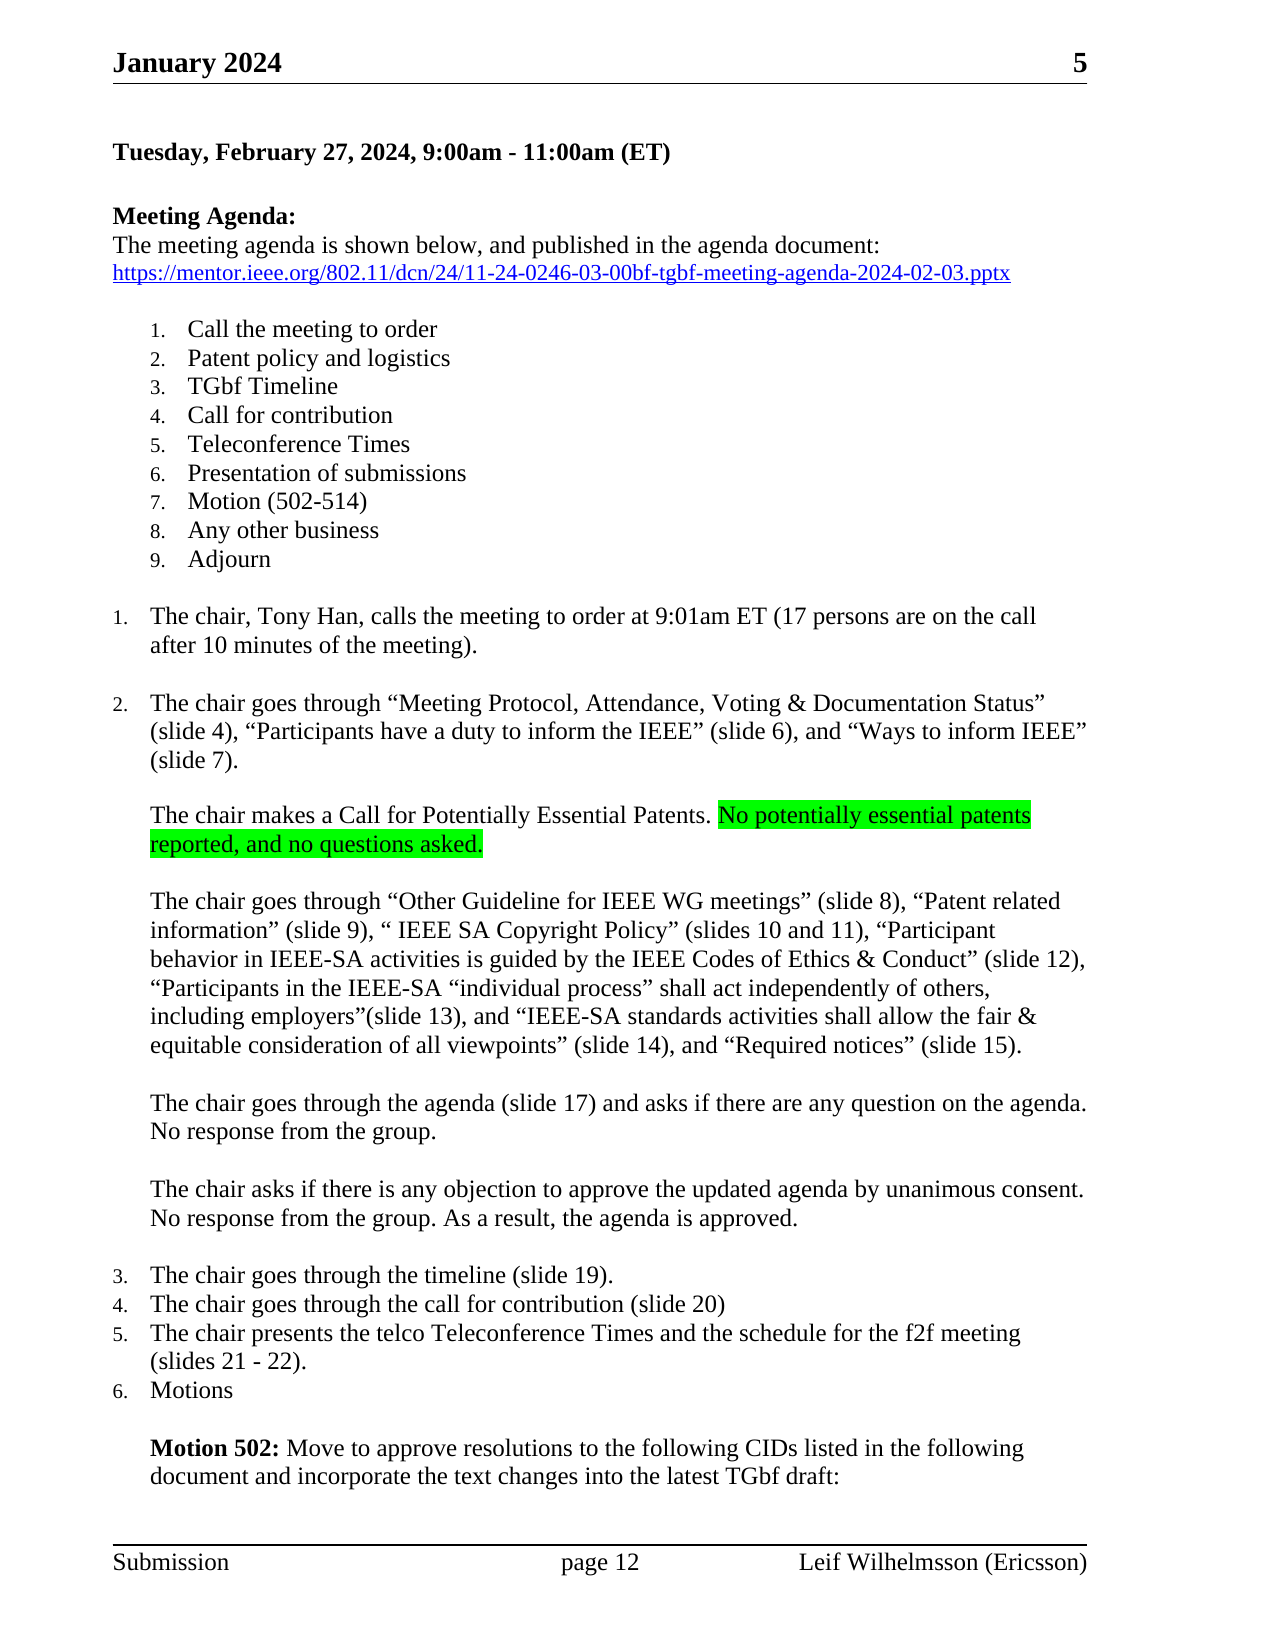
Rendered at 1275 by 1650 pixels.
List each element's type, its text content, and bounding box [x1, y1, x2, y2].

list Patent policy and logistics [150, 343, 1087, 371]
list TGbf Timeline [150, 371, 1087, 400]
text Tuesday, February 27, 2024, 9:00am - 11:00am (ET) [112, 137, 1087, 166]
text https://mentor.ieee.org/802.11/dcn/24/11-24-0246-03-00bf-tgbf-meeting-agenda-2024-02-03.pptx [112, 259, 1087, 285]
text Meeting Agenda: [112, 201, 1087, 230]
text The chair goes through “Other Guideline for IEEE WG meetings” (slide 8), “Patent related information” (slide 9), “ IEEE SA Copyright Policy” (slides 10 and 11), “Participant behavior in IEEE-SA activities is guided by the IEEE Codes of Ethics & Conduct” (slide 12), “Participants in the IEEE-SA “individual process” shall act independently of others, including employers”(slide 13), and “IEEE-SA standards activities shall allow the fair & equitable consideration of all viewpoints” (slide 14), and “Required notices” (slide 15). [150, 886, 1087, 1059]
text The chair asks if there is any objection to approve the updated agenda by unanimous consent. No response from the group. As a result, the agenda is approved. [150, 1174, 1087, 1231]
text Motion 502: Move to approve resolutions to the following CIDs listed in the following document and incorporate the text changes into the latest TGbf draft: [150, 1433, 1087, 1490]
list The chair goes through “Meeting Protocol, Attendance, Voting & Documentation Status” (slide 4), “Participants have a duty to inform the IEEE” (slide 6), and “Ways to inform IEEE” (slide 7). [112, 688, 1087, 774]
list Call for contribution [150, 400, 1087, 429]
list The chair, Tony Han, calls the meeting to order at 9:01am ET (17 persons are on the call after 10 minutes of the meeting). [112, 601, 1087, 659]
list Adjourn [150, 544, 1087, 573]
list Presentation of submissions [150, 458, 1087, 486]
text The chair goes through the agenda (slide 17) and asks if there are any question on the agenda. No response from the group. [150, 1088, 1087, 1145]
list Call the meeting to order [150, 314, 1087, 343]
text The meeting agenda is shown below, and published in the agenda document: [112, 230, 1087, 259]
list The chair presents the telco Teleconference Times and the schedule for the f2f meeting (slides 21 - 22). [112, 1318, 1087, 1375]
list Teleconference Times [150, 429, 1087, 458]
list Any other business [150, 515, 1087, 544]
list Motions [112, 1375, 1087, 1404]
list The chair goes through the timeline (slide 19). [112, 1260, 1087, 1289]
list Motion (502-514) [150, 486, 1087, 515]
text The chair makes a Call for Potentially Essential Patents. No potentially essential patents reported, and no questions asked. [150, 800, 1087, 858]
list The chair goes through the call for contribution (slide 20) [112, 1289, 1087, 1318]
